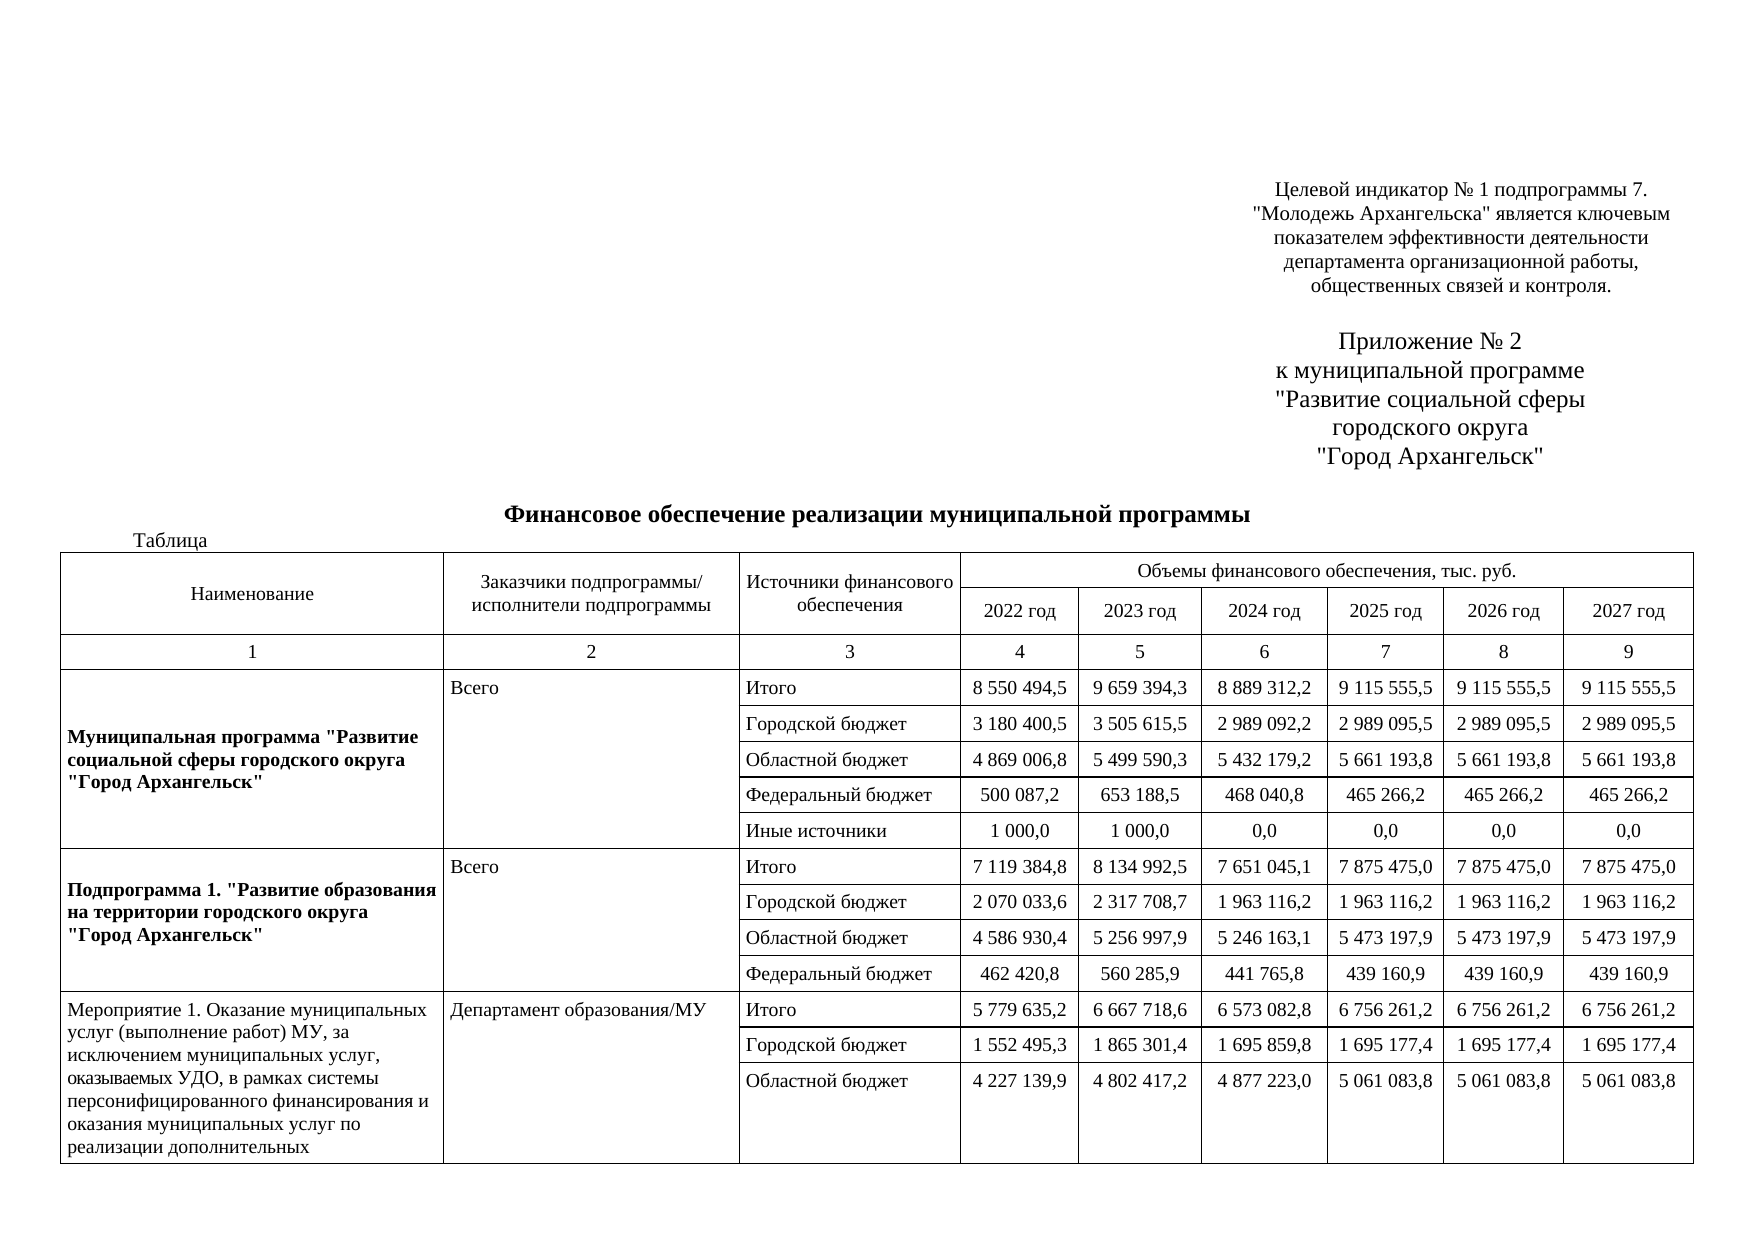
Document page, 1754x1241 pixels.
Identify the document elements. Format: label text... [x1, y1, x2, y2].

table_cell 4 586 930,4 [961, 920, 1078, 955]
table_cell 5 661 193,8 [1328, 742, 1443, 776]
table_cell 6 756 261,2 [1564, 992, 1693, 1026]
table_cell 5 061 083,8 [1328, 1063, 1443, 1163]
table_cell 0,0 [1564, 813, 1693, 848]
table_cell 1 695 177,4 [1564, 1028, 1693, 1062]
table_cell 2 989 095,5 [1444, 706, 1563, 741]
table_cell Итого [740, 849, 960, 883]
table_cell 2025 год [1328, 588, 1443, 633]
table_cell 8 134 992,5 [1079, 849, 1201, 883]
table_cell 468 040,8 [1202, 778, 1327, 812]
table_cell 9 115 555,5 [1444, 670, 1563, 705]
table_cell 500 087,2 [961, 778, 1078, 812]
text Таблица [133, 527, 1636, 552]
table_cell 9 115 555,5 [1564, 670, 1693, 705]
text городского округа [1224, 412, 1636, 441]
table_cell 1 963 116,2 [1564, 885, 1693, 919]
table_cell 3 505 615,5 [1079, 706, 1201, 741]
table_cell 6 667 718,6 [1079, 992, 1201, 1026]
text Приложение № 2 [1224, 326, 1636, 355]
table_cell 5 [1079, 635, 1201, 669]
table_cell 465 266,2 [1444, 778, 1563, 812]
table_cell 1 963 116,2 [1444, 885, 1563, 919]
table_header Источники финансового обеспечения [740, 553, 960, 633]
table_cell 439 160,9 [1328, 956, 1443, 991]
table_cell 560 285,9 [1079, 956, 1201, 991]
table_cell 2027 год [1564, 588, 1693, 633]
table_cell 4 227 139,9 [961, 1063, 1078, 1163]
table_cell 441 765,8 [1202, 956, 1327, 991]
table_cell 5 473 197,9 [1444, 920, 1563, 955]
text к муниципальной программе [1224, 355, 1636, 384]
table_cell 4 869 006,8 [961, 742, 1078, 776]
table_cell Департамент образования/МУ [444, 992, 739, 1163]
table_cell 7 [1328, 635, 1443, 669]
table_cell 5 432 179,2 [1202, 742, 1327, 776]
table_cell Областной бюджет [740, 1063, 960, 1163]
table_cell Областной бюджет [740, 742, 960, 776]
table_cell 1 963 116,2 [1328, 885, 1443, 919]
table_cell 1 000,0 [1079, 813, 1201, 848]
table_cell Всего [444, 849, 739, 955]
table_cell 9 659 394,3 [1079, 670, 1201, 705]
table_cell 1 865 301,4 [1079, 1028, 1201, 1062]
table_cell 5 256 997,9 [1079, 920, 1201, 955]
table_cell Федеральный бюджет [740, 956, 960, 991]
table_cell Муниципальная программа "Развитие социальной сферы городского округа "Город Архангельск" [61, 670, 443, 848]
table_cell 7 119 384,8 [961, 849, 1078, 883]
table_cell 6 756 261,2 [1444, 992, 1563, 1026]
table_cell 2022 год [961, 588, 1078, 633]
table_cell 3 180 400,5 [961, 706, 1078, 741]
table_cell 5 499 590,3 [1079, 742, 1201, 776]
table_cell 2 989 092,2 [1202, 706, 1327, 741]
table_cell 1 695 859,8 [1202, 1028, 1327, 1062]
table_cell Итого [740, 992, 960, 1026]
table_cell 465 266,2 [1328, 778, 1443, 812]
table_cell 8 550 494,5 [961, 670, 1078, 705]
table_cell 5 473 197,9 [1564, 920, 1693, 955]
table_cell 1 000,0 [961, 813, 1078, 848]
table_cell Городской бюджет [740, 706, 960, 741]
table_cell Итого [740, 670, 960, 705]
table_cell Мероприятие 1. Оказание муниципальных услуг (выполнение работ) МУ, за исключением муниципальных услуг, оказываемых УДО, в рамках системы персонифицированного финансирования и оказания муниципальных услуг по реализации дополнительных общеразвивающих программ в рамках муниципального социального заказа [61, 992, 443, 1163]
table_cell 5 661 193,8 [1444, 742, 1563, 776]
table_cell Городской бюджет [740, 1028, 960, 1062]
table_cell 9 115 555,5 [1328, 670, 1443, 705]
table_cell 4 877 223,0 [1202, 1063, 1327, 1163]
table_cell 5 061 083,8 [1564, 1063, 1693, 1163]
table_cell 1 552 495,3 [961, 1028, 1078, 1062]
table_cell 1 695 177,4 [1444, 1028, 1563, 1062]
table_header Объемы финансового обеспечения, тыс. руб. [961, 553, 1693, 587]
table_cell 6 [1202, 635, 1327, 669]
table_cell 2 317 708,7 [1079, 885, 1201, 919]
table_cell 462 420,8 [961, 956, 1078, 991]
table_cell 7 875 475,0 [1564, 849, 1693, 883]
table_cell 5 061 083,8 [1444, 1063, 1563, 1163]
table_cell 0,0 [1444, 813, 1563, 848]
text "Развитие социальной сферы [1224, 384, 1636, 412]
table_cell 5 779 635,2 [961, 992, 1078, 1026]
table_cell 1 695 177,4 [1328, 1028, 1443, 1062]
table_cell Областной бюджет [740, 920, 960, 955]
table_cell 2023 год [1079, 588, 1201, 633]
table_cell 4 [961, 635, 1078, 669]
table_cell Иные источники [740, 813, 960, 848]
table_cell 0,0 [1202, 813, 1327, 848]
table_cell Городской бюджет [740, 885, 960, 919]
table_cell 0,0 [1328, 813, 1443, 848]
table_cell 2 989 095,5 [1564, 706, 1693, 741]
table_cell 7 651 045,1 [1202, 849, 1327, 883]
table_cell [444, 955, 739, 991]
table_cell 9 [1564, 635, 1693, 669]
table_header Наименование [61, 553, 443, 633]
table_cell 439 160,9 [1444, 956, 1563, 991]
table_cell Федеральный бюджет [740, 778, 960, 812]
table_cell 8 889 312,2 [1202, 670, 1327, 705]
table_cell Подпрограмма 1. "Развитие образования на территории городского округа "Город Архангельск" [61, 849, 443, 955]
table_cell 1 963 116,2 [1202, 885, 1327, 919]
table_cell 2 989 095,5 [1328, 706, 1443, 741]
table_cell 4 802 417,2 [1079, 1063, 1201, 1163]
table_cell 7 875 475,0 [1444, 849, 1563, 883]
table_cell 8 [1444, 635, 1563, 669]
table_cell 653 188,5 [1079, 778, 1201, 812]
table_cell 5 473 197,9 [1328, 920, 1443, 955]
text "Город Архангельск" [1224, 441, 1636, 470]
table_cell 465 266,2 [1564, 778, 1693, 812]
table_cell 5 661 193,8 [1564, 742, 1693, 776]
table_cell 2 [444, 635, 739, 669]
text Финансовое обеспечение реализации муниципальной программы [118, 499, 1636, 527]
table_cell 6 756 261,2 [1328, 992, 1443, 1026]
table_cell 1 [61, 635, 443, 669]
table_cell 2 070 033,6 [961, 885, 1078, 919]
table_cell [61, 955, 443, 991]
table_cell 3 [740, 635, 960, 669]
table_cell 6 573 082,8 [1202, 992, 1327, 1026]
table_cell 2024 год [1202, 588, 1327, 633]
table_cell 7 875 475,0 [1328, 849, 1443, 883]
table_cell 5 246 163,1 [1202, 920, 1327, 955]
table_header Заказчики подпрограммы/ исполнители подпрограммы [444, 553, 739, 633]
table_cell 439 160,9 [1564, 956, 1693, 991]
table_cell 2026 год [1444, 588, 1563, 633]
table_cell Всего [444, 670, 739, 848]
